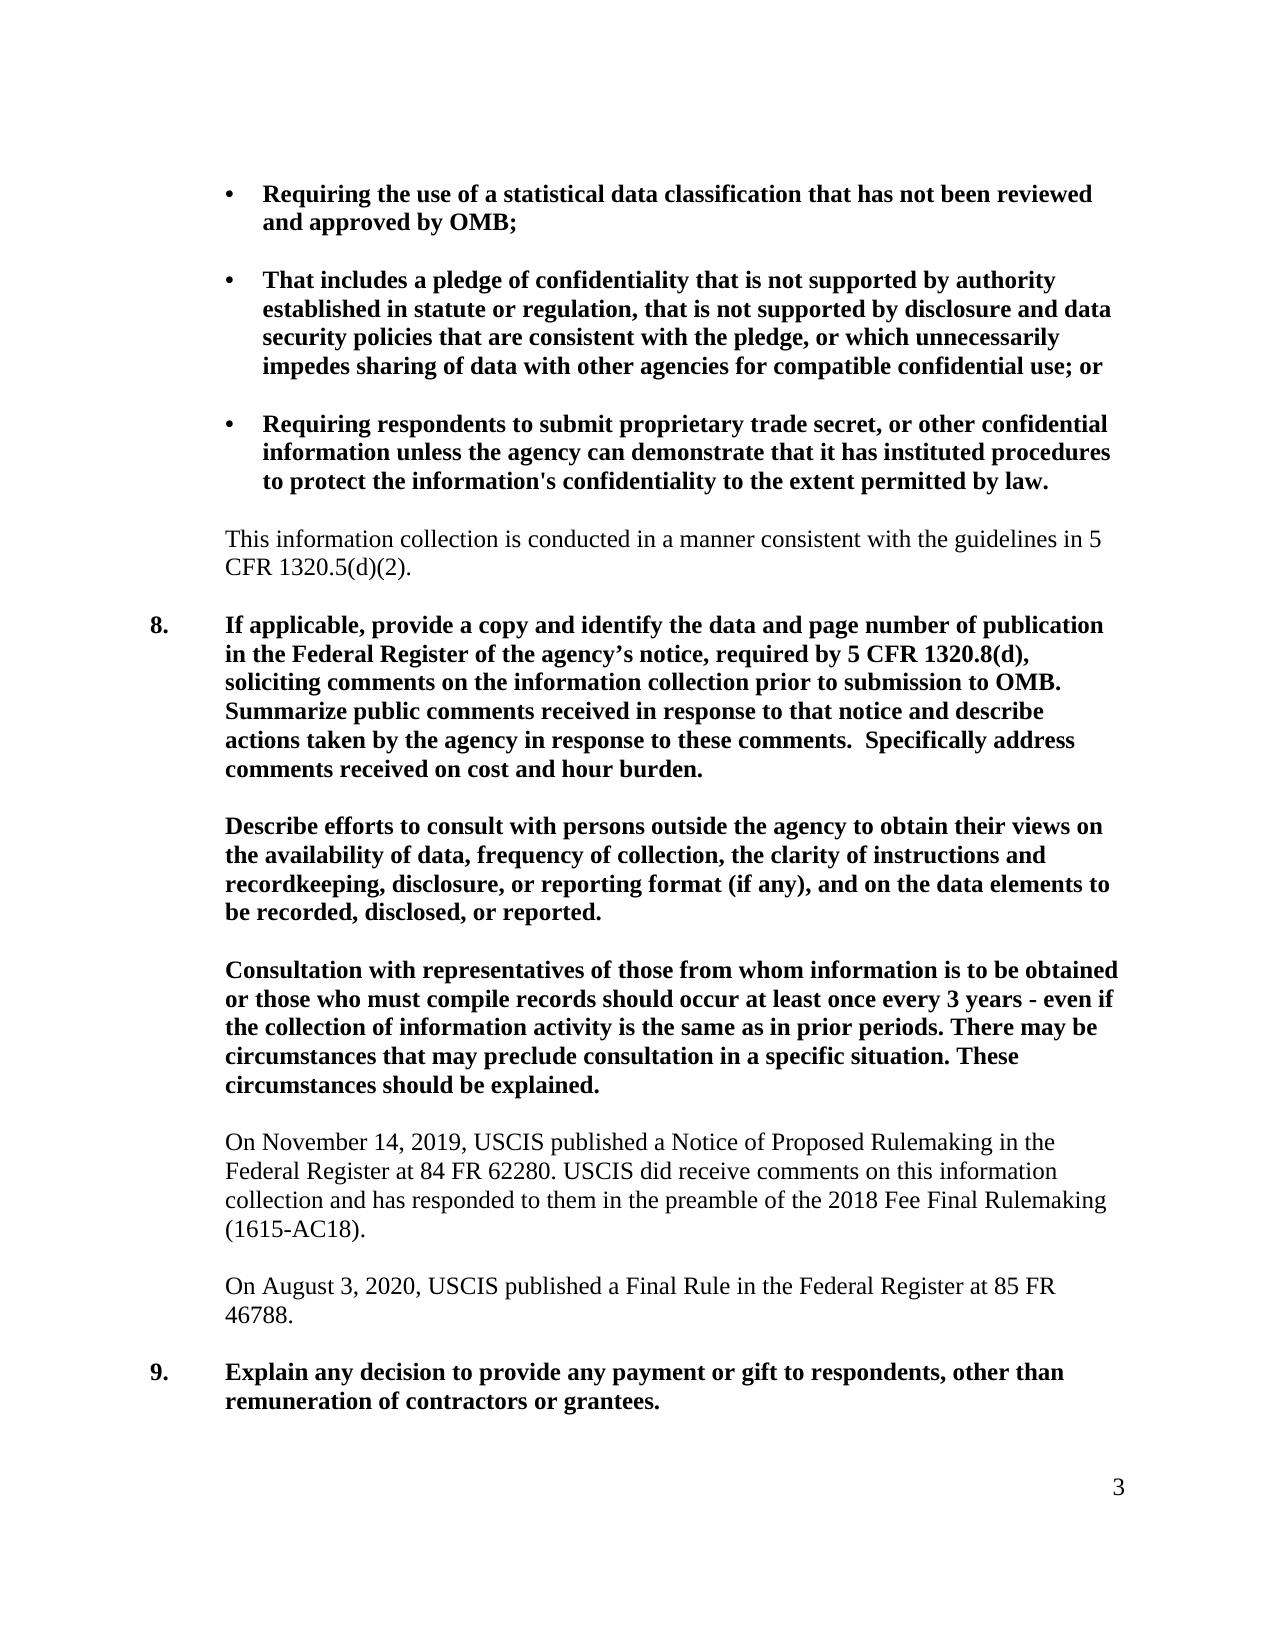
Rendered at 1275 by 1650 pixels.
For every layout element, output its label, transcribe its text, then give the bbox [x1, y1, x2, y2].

text 8. If applicable, provide a copy and identify the data and page number of publication in the Federal Register of the agency’s notice, required by 5 CFR 1320.8(d), soliciting comments on the information collection prior to submission to OMB. Summarize public comments received in response to that notice and describe actions taken by the agency in response to these comments. Specifically address comments received on cost and hour burden. [150, 610, 1125, 782]
text Describe efforts to consult with persons outside the agency to obtain their views on the availability of data, frequency of collection, the clarity of instructions and recordkeeping, disclosure, or reporting format (if any), and on the data elements to be recorded, disclosed, or reported. [225, 811, 1125, 926]
text This information collection is conducted in a manner consistent with the guidelines in 5 CFR 1320.5(d)(2). [225, 524, 1125, 581]
text 9. Explain any decision to provide any payment or gift to respondents, other than remuneration of contractors or grantees. [150, 1357, 1125, 1414]
text Consultation with representatives of those from whom information is to be obtained or those who must compile records should occur at least once every 3 years - even if the collection of information activity is the same as in prior periods. There may be circumstances that may preclude consultation in a specific situation. These circumstances should be explained. [225, 955, 1125, 1099]
text • Requiring the use of a statistical data classification that has not been reviewed and approved by OMB; [225, 179, 1125, 236]
text On August 3, 2020, USCIS published a Final Rule in the Federal Register at 85 FR 46788. [225, 1271, 1125, 1329]
text • That includes a pledge of confidentiality that is not supported by authority established in statute or regulation, that is not supported by disclosure and data security policies that are consistent with the pledge, or which unnecessarily impedes sharing of data with other agencies for compatible confidential use; or [225, 265, 1125, 380]
text On November 14, 2019, USCIS published a Notice of Proposed Rulemaking in the Federal Register at 84 FR 62280. USCIS did receive comments on this information collection and has responded to them in the preamble of the 2018 Fee Final Rulemaking (1615-AC18). [225, 1127, 1125, 1242]
text • Requiring respondents to submit proprietary trade secret, or other confidential information unless the agency can demonstrate that it has instituted procedures to protect the information's confidentiality to the extent permitted by law. [225, 409, 1125, 495]
